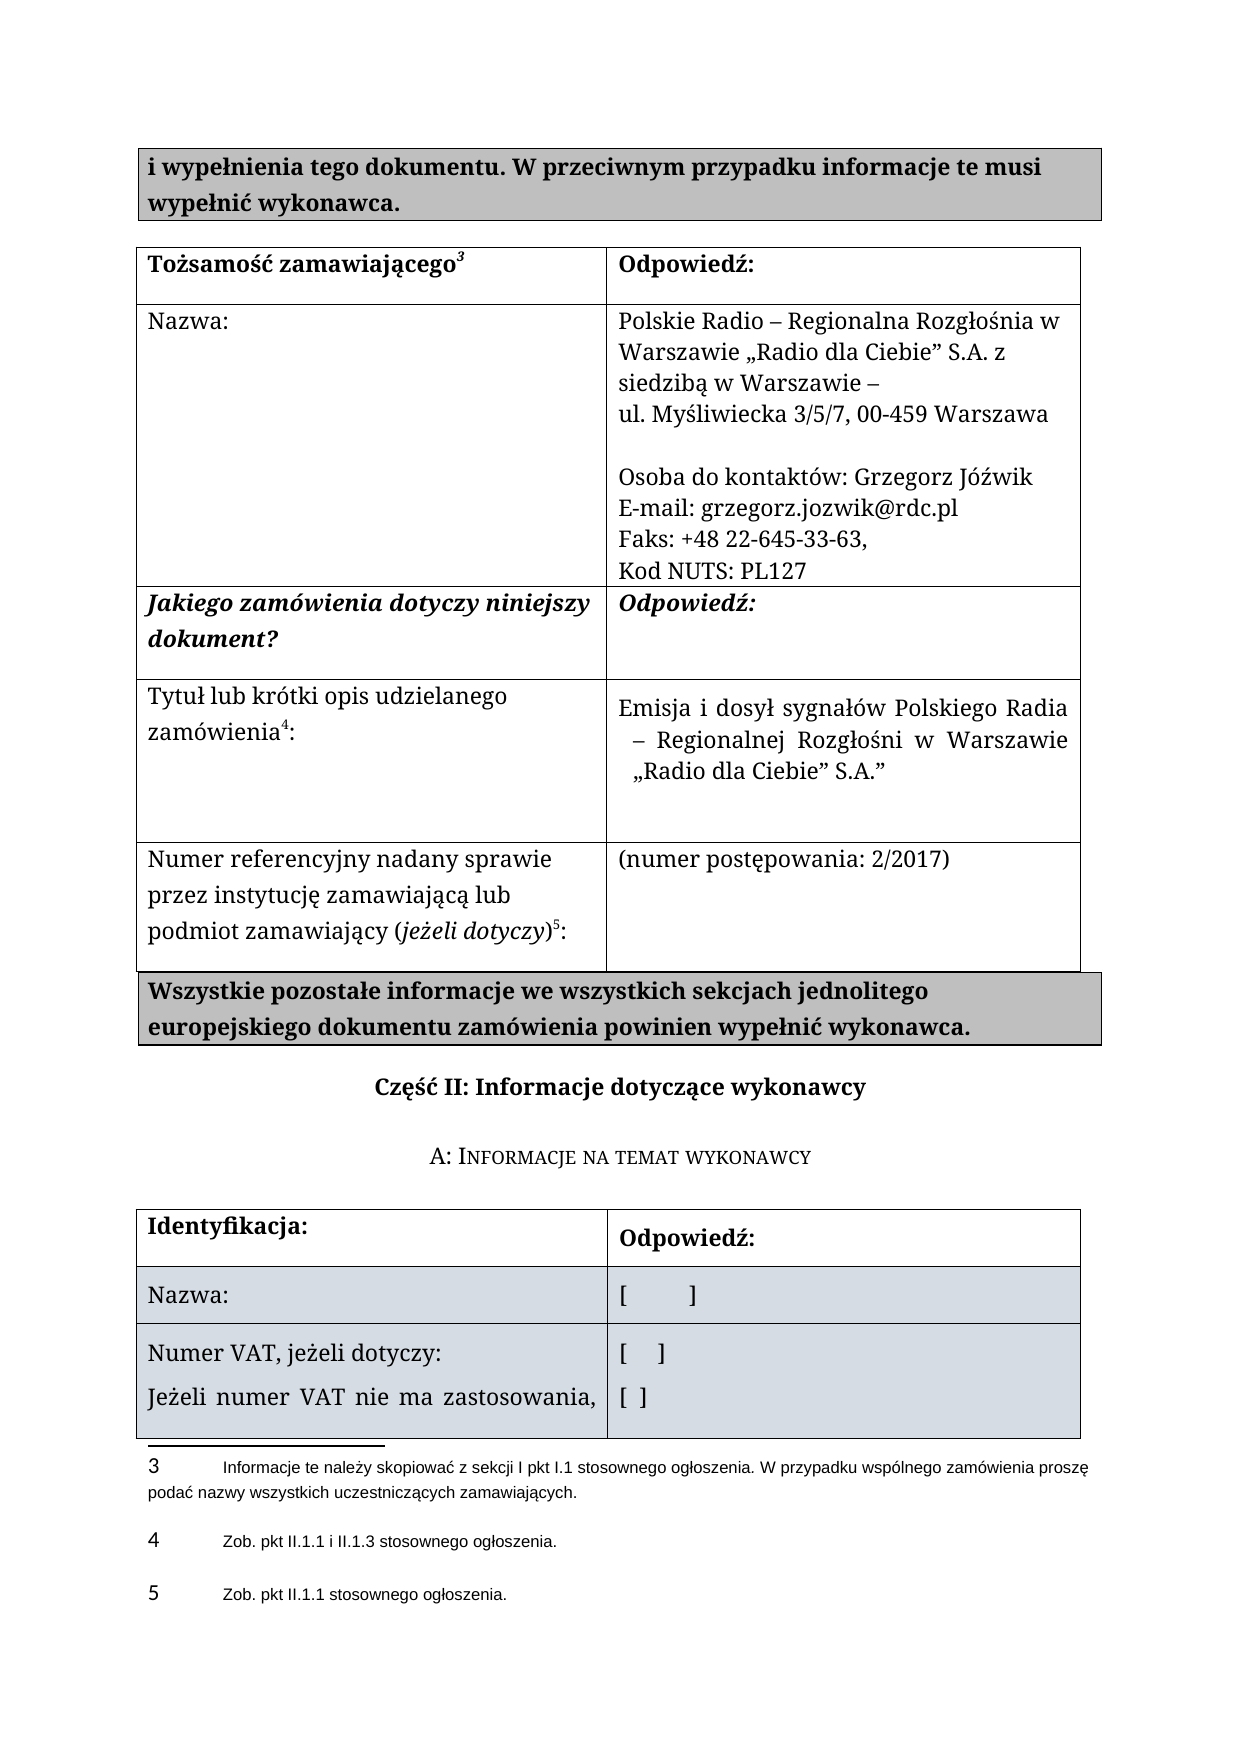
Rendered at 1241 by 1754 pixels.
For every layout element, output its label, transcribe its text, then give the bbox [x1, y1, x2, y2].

text Wszystkie pozostałe informacje we wszystkich sekcjach jednolitego europejskiego dokumentu zamówienia powinien wypełnić wykonawca. [139, 973, 1101, 1044]
table_cell Tytuł lub krótki opis udzielanego zamówienia: [137, 680, 606, 842]
table_header Tożsamość zamawiającego [137, 248, 606, 303]
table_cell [137, 1324, 607, 1438]
table_cell Numer referencyjny nadany sprawie przez instytucję zamawiającą lub podmiot zamawiający (jeżeli dotyczy): [137, 843, 606, 971]
table_header Identyfikacja: [137, 1210, 607, 1266]
table_cell [ ] [ ] [608, 1324, 1080, 1438]
table_cell Nazwa: [137, 1267, 607, 1323]
table_header Odpowiedź: [608, 1210, 1080, 1266]
table_cell [ ] [608, 1267, 1080, 1323]
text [139, 149, 1101, 220]
table_cell Nazwa: [137, 305, 606, 586]
table_cell Jakiego zamówienia dotyczy niniejszy dokument? [137, 587, 606, 679]
text A: Informacje na temat wykonawcy [148, 1140, 1093, 1171]
text Część II: Informacje dotyczące wykonawcy [148, 1071, 1093, 1102]
table_cell (numer postępowania: 2/2017) [607, 843, 1080, 971]
table_cell Polskie Radio – Regionalna Rozgłośnia w Warszawie „Radio dla Ciebie” S.A. z siedzibą w Warszawie – ul. Myśliwiecka 3/5/7, 00-459 Warszawa Osoba do kontaktów: Grzegorz Jóźwik E-mail: grzegorz.jozwik@rdc.pl Faks: +48 22-645-33-63, Kod NUTS: PL127 [607, 305, 1080, 586]
table_header Odpowiedź: [607, 248, 1080, 303]
table_cell Odpowiedź: [607, 587, 1080, 679]
table_cell Emisja i dosył sygnałów Polskiego Radia – Regionalnej Rozgłośni w Warszawie „Radio dla Ciebie” S.A.” [607, 680, 1080, 842]
